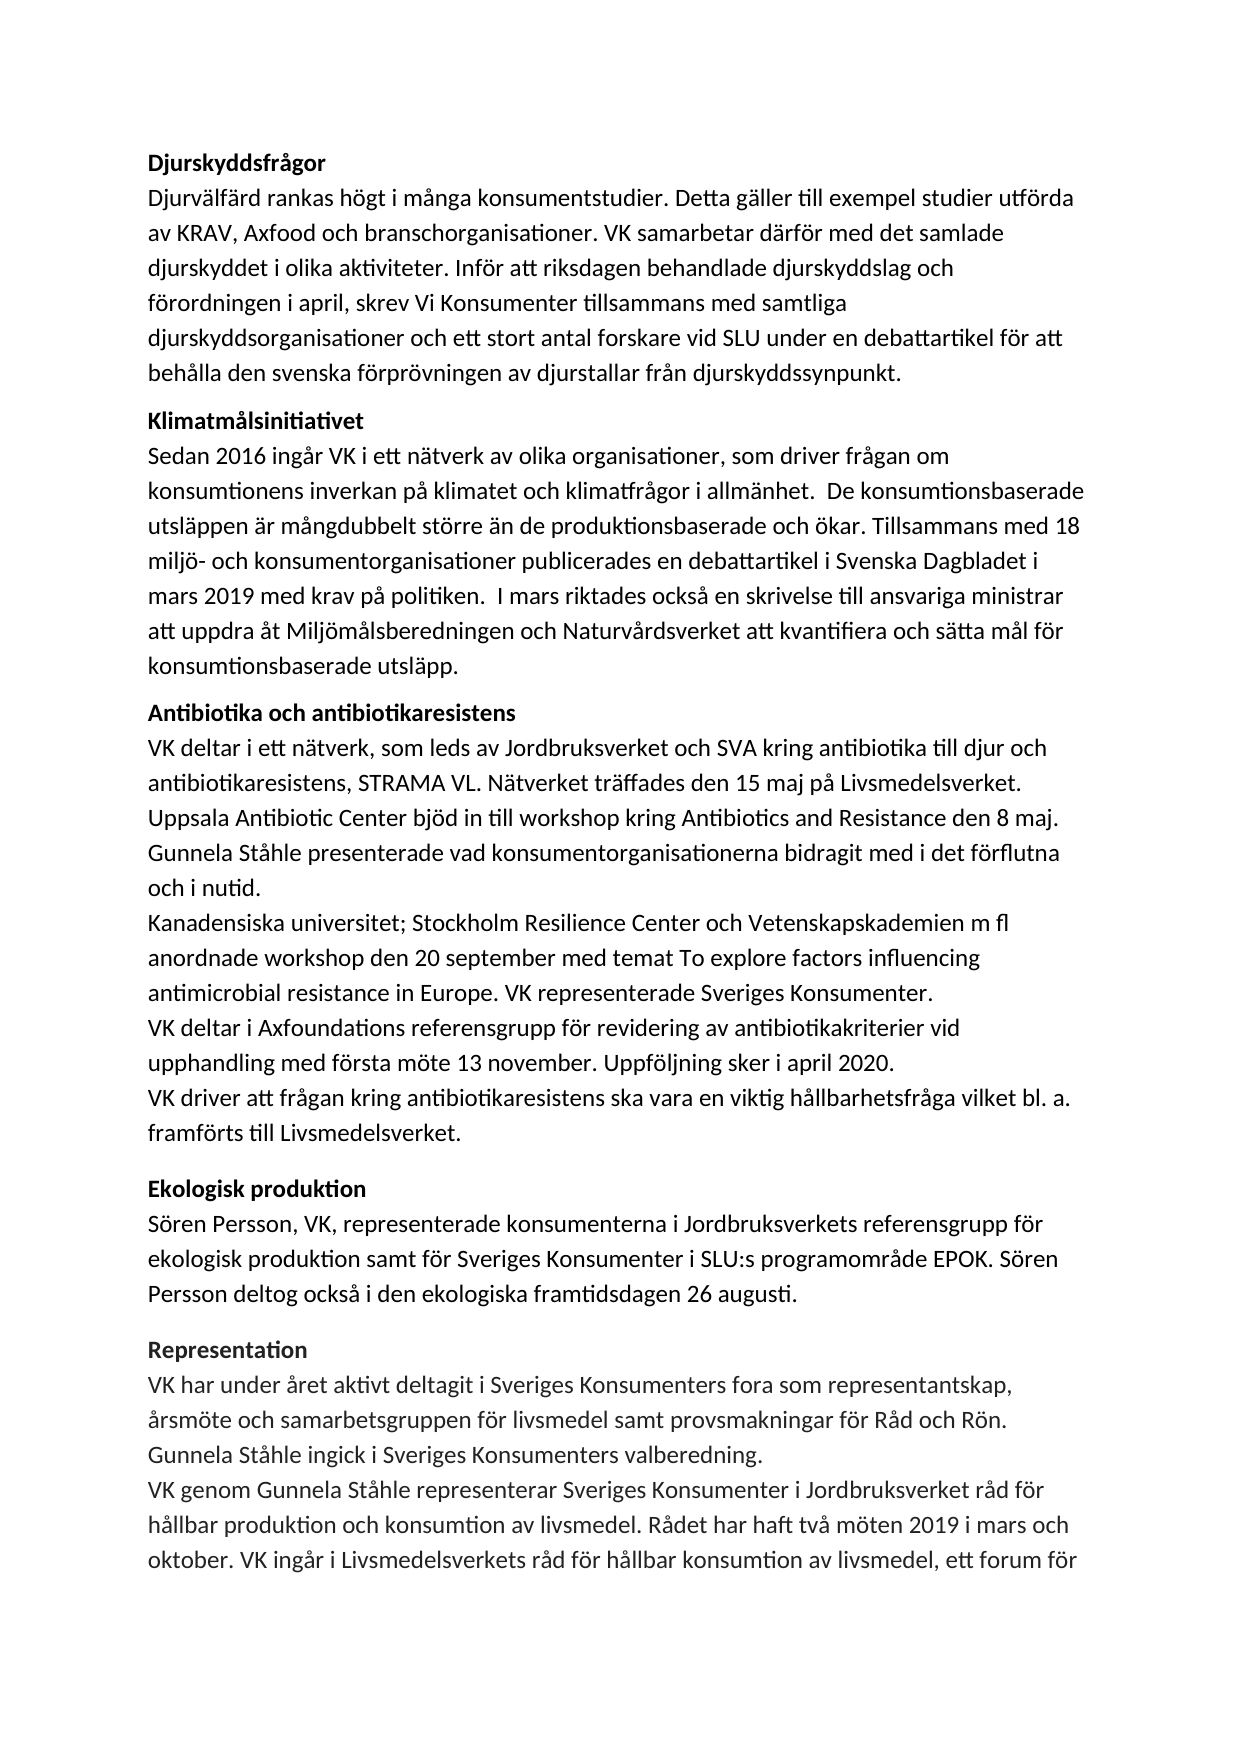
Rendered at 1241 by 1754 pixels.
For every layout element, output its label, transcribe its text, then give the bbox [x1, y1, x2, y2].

text Klimatmålsinitiativet Sedan 2016 ingår VK i ett nätverk av olika organisationer, som driver frågan om konsumtionens inverkan på klimatet och klimatfrågor i allmänhet. De konsumtionsbaserade utsläppen är mångdubbelt större än de produktionsbaserade och ökar. Tillsammans med 18 miljö- och konsumentorganisationer publicerades en debattartikel i Svenska Dagbladet i mars 2019 med krav på politiken. I mars riktades också en skrivelse till ansvariga ministrar att uppdra åt Miljömålsberedningen och Naturvårdsverket att kvantifiera och sätta mål för konsumtionsbaserade utsläpp. [148, 405, 1093, 681]
text Antibiotika och antibiotikaresistens VK deltar i ett nätverk, som leds av Jordbruksverket och SVA kring antibiotika till djur och antibiotikaresistens, STRAMA VL. Nätverket träffades den 15 maj på Livsmedelsverket. Uppsala Antibiotic Center bjöd in till workshop kring Antibiotics and Resistance den 8 maj. Gunnela Ståhle presenterade vad konsumentorganisationerna bidragit med i det förflutna och i nutid. Kanadensiska universitet; Stockholm Resilience Center och Vetenskapskademien m fl anordnade workshop den 20 september med temat To explore factors influencing antimicrobial resistance in Europe. VK representerade Sveriges Konsumenter. VK deltar i Axfoundations referensgrupp för revidering av antibiotikakriterier vid upphandling med första möte 13 november. Uppföljning sker i april 2020. VK driver att frågan kring antibiotikaresistens ska vara en viktig hållbarhetsfråga vilket bl. a. framförts till Livsmedelsverket. [148, 698, 1093, 1148]
text Djurskyddsfrågor Djurvälfärd rankas högt i många konsumentstudier. Detta gäller till exempel studier utförda av KRAV, Axfood och branschorganisationer. VK samarbetar därför med det samlade djurskyddet i olika aktiviteter. Inför att riksdagen behandlade djurskyddslag och förordningen i april, skrev Vi Konsumenter tillsammans med samtliga djurskyddsorganisationer och ett stort antal forskare vid SLU under en debattartikel för att behålla den svenska förprövningen av djurstallar från djurskyddssynpunkt. [148, 148, 1093, 388]
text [148, 1334, 1093, 1575]
text Ekologisk produktion Sören Persson, VK, representerade konsumenterna i Jordbruksverkets referensgrupp för ekologisk produktion samt för Sveriges Konsumenter i SLU:s programområde EPOK. Sören Persson deltog också i den ekologiska framtidsdagen 26 augusti. [148, 1173, 1093, 1309]
